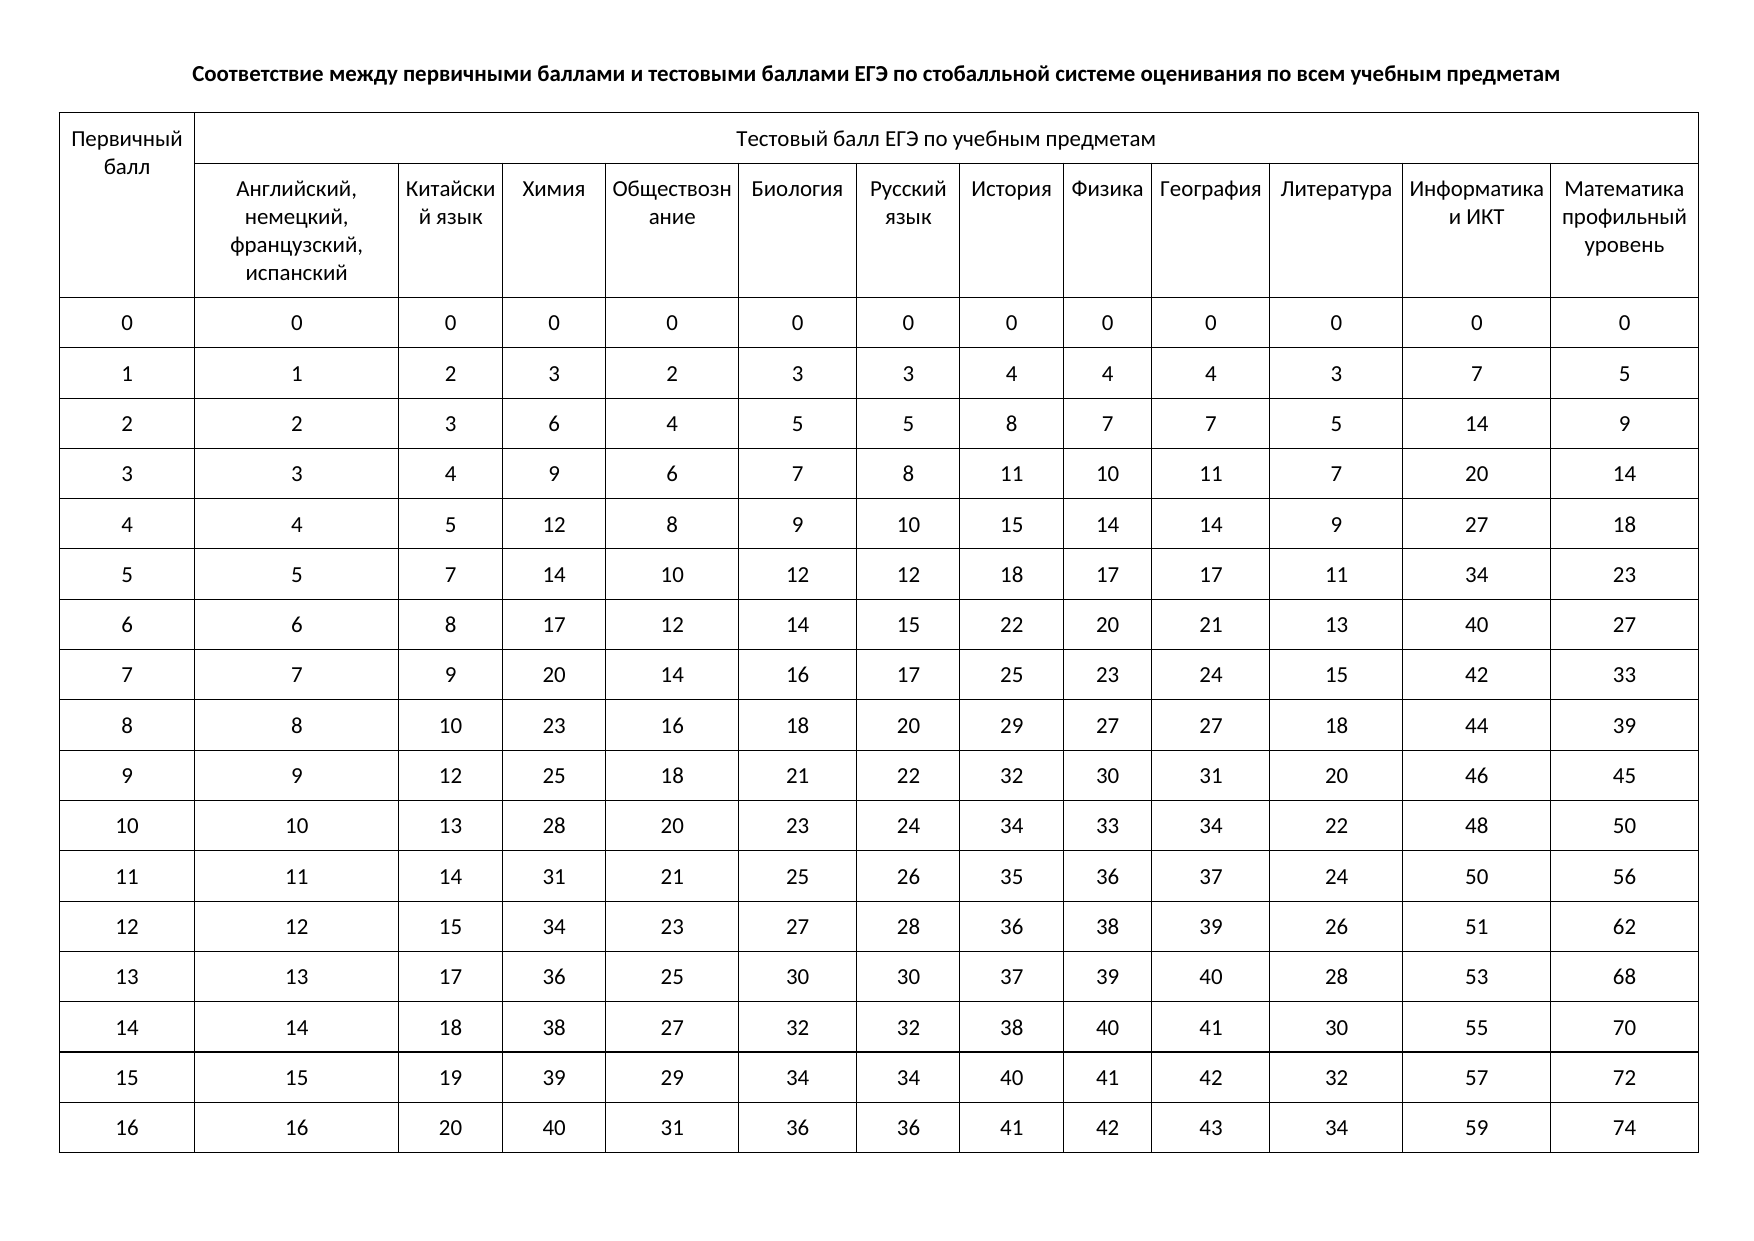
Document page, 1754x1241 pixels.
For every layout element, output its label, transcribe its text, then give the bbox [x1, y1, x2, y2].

table_cell 30 [1270, 1002, 1402, 1051]
table_cell 23 [739, 801, 856, 850]
table_cell 21 [739, 751, 856, 800]
table_cell 18 [606, 751, 738, 800]
table_cell 3 [60, 449, 194, 498]
table_cell 5 [857, 399, 959, 448]
table_cell 32 [1270, 1053, 1402, 1102]
table_cell 34 [960, 801, 1063, 850]
table_cell 0 [857, 298, 959, 347]
table_cell 14 [1064, 499, 1151, 548]
table_cell 37 [960, 952, 1063, 1001]
table_cell 59 [1403, 1103, 1550, 1152]
table_cell 36 [960, 902, 1063, 951]
table_cell 23 [606, 902, 738, 951]
table_cell 12 [503, 499, 605, 548]
table_cell 5 [1270, 399, 1402, 448]
table_cell 25 [503, 751, 605, 800]
table_cell 16 [606, 700, 738, 749]
table_cell 36 [1064, 851, 1151, 901]
table_cell 16 [739, 650, 856, 699]
table_cell 10 [606, 549, 738, 599]
table_cell 5 [195, 549, 398, 599]
table_cell 5 [739, 399, 856, 448]
table_cell 25 [606, 952, 738, 1001]
table_cell 22 [1270, 801, 1402, 850]
table_cell 12 [606, 600, 738, 649]
table_cell 23 [1551, 549, 1698, 599]
table_cell 74 [1551, 1103, 1698, 1152]
table_cell 34 [503, 902, 605, 951]
table_cell 4 [399, 449, 502, 498]
table_cell 10 [857, 499, 959, 548]
table_cell 36 [857, 1103, 959, 1152]
table_cell 14 [503, 549, 605, 599]
table_cell 15 [960, 499, 1063, 548]
table_cell 45 [1551, 751, 1698, 800]
table_cell 12 [195, 902, 398, 951]
table_cell 33 [1064, 801, 1151, 850]
table_cell 7 [739, 449, 856, 498]
table_cell 35 [960, 851, 1063, 901]
table_cell 18 [739, 700, 856, 749]
table_cell 25 [739, 851, 856, 901]
table_cell Английский, немецкий, французский, испанский [195, 164, 398, 297]
table_cell 0 [1270, 298, 1402, 347]
table_cell 12 [739, 549, 856, 599]
table_cell 17 [1152, 549, 1269, 599]
table_cell 6 [195, 600, 398, 649]
table_cell 0 [1551, 298, 1698, 347]
table_cell 10 [60, 801, 194, 850]
table_cell 28 [857, 902, 959, 951]
table_cell 15 [1270, 650, 1402, 699]
table_cell 53 [1403, 952, 1550, 1001]
table_cell 40 [503, 1103, 605, 1152]
table_cell 3 [503, 348, 605, 397]
table_cell 0 [399, 298, 502, 347]
table_cell 50 [1551, 801, 1698, 850]
table_cell 3 [739, 348, 856, 397]
table_cell 4 [606, 399, 738, 448]
table_cell 27 [1064, 700, 1151, 749]
table_header Первичный балл [60, 113, 194, 297]
table_cell 29 [960, 700, 1063, 749]
table_cell 28 [1270, 952, 1402, 1001]
table_cell 27 [1152, 700, 1269, 749]
table_cell 42 [1403, 650, 1550, 699]
table_cell 51 [1403, 902, 1550, 951]
table_cell 14 [739, 600, 856, 649]
table_cell Китайский язык [399, 164, 502, 297]
table_cell 15 [857, 600, 959, 649]
table_cell 20 [606, 801, 738, 850]
table_cell 13 [195, 952, 398, 1001]
table_cell 10 [1064, 449, 1151, 498]
table_cell 11 [60, 851, 194, 901]
table_cell 20 [1270, 751, 1402, 800]
table_cell 31 [503, 851, 605, 901]
table_cell 9 [195, 751, 398, 800]
table_cell 36 [503, 952, 605, 1001]
table_cell 8 [606, 499, 738, 548]
table_cell 11 [960, 449, 1063, 498]
table_cell 39 [503, 1053, 605, 1102]
table_cell 9 [1551, 399, 1698, 448]
table_cell 3 [195, 449, 398, 498]
table_cell 40 [960, 1053, 1063, 1102]
table_cell 39 [1152, 902, 1269, 951]
table_cell 3 [857, 348, 959, 397]
table_cell Русский язык [857, 164, 959, 297]
table_cell 7 [1064, 399, 1151, 448]
table_cell 9 [399, 650, 502, 699]
table_cell Обществознание [606, 164, 738, 297]
table_cell 1 [60, 348, 194, 397]
table_cell 32 [739, 1002, 856, 1051]
table_cell 68 [1551, 952, 1698, 1001]
table_cell 30 [1064, 751, 1151, 800]
table_cell 37 [1152, 851, 1269, 901]
table_cell 24 [857, 801, 959, 850]
table_cell 2 [399, 348, 502, 397]
table_cell 38 [1064, 902, 1151, 951]
table_cell Математика профильный уровень [1551, 164, 1698, 297]
table_cell 24 [1152, 650, 1269, 699]
table_cell 34 [1403, 549, 1550, 599]
table_cell 5 [60, 549, 194, 599]
table_cell 17 [1064, 549, 1151, 599]
table_cell 11 [1152, 449, 1269, 498]
table_header Тестовый балл ЕГЭ по учебным предметам [195, 113, 1698, 162]
table_cell 26 [857, 851, 959, 901]
table_cell 13 [1270, 600, 1402, 649]
table_cell 20 [399, 1103, 502, 1152]
table_cell 40 [1064, 1002, 1151, 1051]
table_cell 7 [195, 650, 398, 699]
table_cell 23 [1064, 650, 1151, 699]
table_cell Биология [739, 164, 856, 297]
table_cell 6 [60, 600, 194, 649]
table_cell 30 [857, 952, 959, 1001]
table_cell 25 [960, 650, 1063, 699]
table_cell 41 [1152, 1002, 1269, 1051]
table_cell 9 [60, 751, 194, 800]
table_cell 7 [1152, 399, 1269, 448]
table_cell 30 [739, 952, 856, 1001]
table_cell 10 [195, 801, 398, 850]
table_cell 8 [195, 700, 398, 749]
table_cell 20 [1403, 449, 1550, 498]
table_cell 18 [1551, 499, 1698, 548]
table_cell 6 [503, 399, 605, 448]
table_cell 2 [606, 348, 738, 397]
table_cell 11 [1270, 549, 1402, 599]
table_cell 14 [606, 650, 738, 699]
table_cell 2 [60, 399, 194, 448]
table_cell История [960, 164, 1063, 297]
table_cell 8 [857, 449, 959, 498]
table_cell 32 [857, 1002, 959, 1051]
table_cell 56 [1551, 851, 1698, 901]
table_cell 17 [857, 650, 959, 699]
table_cell 55 [1403, 1002, 1550, 1051]
table_cell 14 [1551, 449, 1698, 498]
table_cell 18 [399, 1002, 502, 1051]
table_cell 34 [1270, 1103, 1402, 1152]
table_cell 14 [1152, 499, 1269, 548]
table_cell 14 [60, 1002, 194, 1051]
table_cell 34 [739, 1053, 856, 1102]
table_cell 20 [503, 650, 605, 699]
table_cell 31 [606, 1103, 738, 1152]
table_cell 18 [1270, 700, 1402, 749]
table_cell 72 [1551, 1053, 1698, 1102]
table_cell 34 [857, 1053, 959, 1102]
table_cell Физика [1064, 164, 1151, 297]
table_cell 14 [399, 851, 502, 901]
table_cell 9 [503, 449, 605, 498]
table_cell 9 [1270, 499, 1402, 548]
table_cell 42 [1064, 1103, 1151, 1152]
table_cell 5 [399, 499, 502, 548]
table_cell 10 [399, 700, 502, 749]
table_cell 13 [399, 801, 502, 850]
table_cell 18 [960, 549, 1063, 599]
table_cell 12 [60, 902, 194, 951]
table_cell 62 [1551, 902, 1698, 951]
table_cell 27 [606, 1002, 738, 1051]
table_cell 0 [503, 298, 605, 347]
table_cell 20 [1064, 600, 1151, 649]
table_cell 7 [1403, 348, 1550, 397]
table_cell 14 [195, 1002, 398, 1051]
table_cell 36 [739, 1103, 856, 1152]
table_cell 5 [1551, 348, 1698, 397]
table_cell 15 [60, 1053, 194, 1102]
table_cell 12 [399, 751, 502, 800]
table_cell 28 [503, 801, 605, 850]
table_cell 34 [1152, 801, 1269, 850]
table_cell 3 [399, 399, 502, 448]
table_cell 9 [739, 499, 856, 548]
table_cell 27 [1403, 499, 1550, 548]
table_cell 38 [503, 1002, 605, 1051]
table_cell 21 [1152, 600, 1269, 649]
table_cell 29 [606, 1053, 738, 1102]
table_cell 8 [60, 700, 194, 749]
table_cell 6 [606, 449, 738, 498]
table_cell 50 [1403, 851, 1550, 901]
table_cell 4 [1152, 348, 1269, 397]
table_cell 39 [1064, 952, 1151, 1001]
table_cell 31 [1152, 751, 1269, 800]
table_cell 26 [1270, 902, 1402, 951]
table_cell Информатика и ИКТ [1403, 164, 1550, 297]
table_cell 42 [1152, 1053, 1269, 1102]
table_cell 0 [960, 298, 1063, 347]
table_cell 16 [195, 1103, 398, 1152]
table_cell 0 [739, 298, 856, 347]
table_cell 12 [857, 549, 959, 599]
table_cell 0 [606, 298, 738, 347]
table_cell 14 [1403, 399, 1550, 448]
table_cell География [1152, 164, 1269, 297]
table_cell 0 [1403, 298, 1550, 347]
table_cell 57 [1403, 1053, 1550, 1102]
table_cell 4 [960, 348, 1063, 397]
table_cell 4 [1064, 348, 1151, 397]
table_cell 27 [1551, 600, 1698, 649]
table_cell 7 [1270, 449, 1402, 498]
table_cell 3 [1270, 348, 1402, 397]
table_cell 0 [195, 298, 398, 347]
table_cell 48 [1403, 801, 1550, 850]
table_cell 40 [1403, 600, 1550, 649]
table_cell 16 [60, 1103, 194, 1152]
table_cell 0 [1152, 298, 1269, 347]
table_cell 23 [503, 700, 605, 749]
table_cell Химия [503, 164, 605, 297]
table_cell 70 [1551, 1002, 1698, 1051]
table_cell 32 [960, 751, 1063, 800]
table_cell 13 [60, 952, 194, 1001]
table_cell 22 [857, 751, 959, 800]
table_cell 7 [60, 650, 194, 699]
table_cell 4 [195, 499, 398, 548]
table_cell 41 [1064, 1053, 1151, 1102]
table_cell 41 [960, 1103, 1063, 1152]
table_cell 43 [1152, 1103, 1269, 1152]
table_cell 15 [195, 1053, 398, 1102]
table_cell 17 [399, 952, 502, 1001]
table_cell 17 [503, 600, 605, 649]
table_cell 39 [1551, 700, 1698, 749]
table_cell 0 [1064, 298, 1151, 347]
table_cell 15 [399, 902, 502, 951]
table_cell 21 [606, 851, 738, 901]
table_cell 4 [60, 499, 194, 548]
table_cell 7 [399, 549, 502, 599]
table_cell 8 [960, 399, 1063, 448]
table_cell 20 [857, 700, 959, 749]
table_cell 40 [1152, 952, 1269, 1001]
table_cell 1 [195, 348, 398, 397]
table_cell 2 [195, 399, 398, 448]
table_cell 8 [399, 600, 502, 649]
table_cell 11 [195, 851, 398, 901]
title Соответствие между первичными баллами и тестовыми баллами ЕГЭ по стобалльной системе оценивания по всем учебным предметам [89, 59, 1665, 87]
table_cell 27 [739, 902, 856, 951]
table_cell 38 [960, 1002, 1063, 1051]
table_cell 44 [1403, 700, 1550, 749]
table_cell 0 [60, 298, 194, 347]
table_cell 19 [399, 1053, 502, 1102]
table_cell 24 [1270, 851, 1402, 901]
table_cell Литература [1270, 164, 1402, 297]
table_cell 22 [960, 600, 1063, 649]
table_cell 46 [1403, 751, 1550, 800]
table_cell 33 [1551, 650, 1698, 699]
